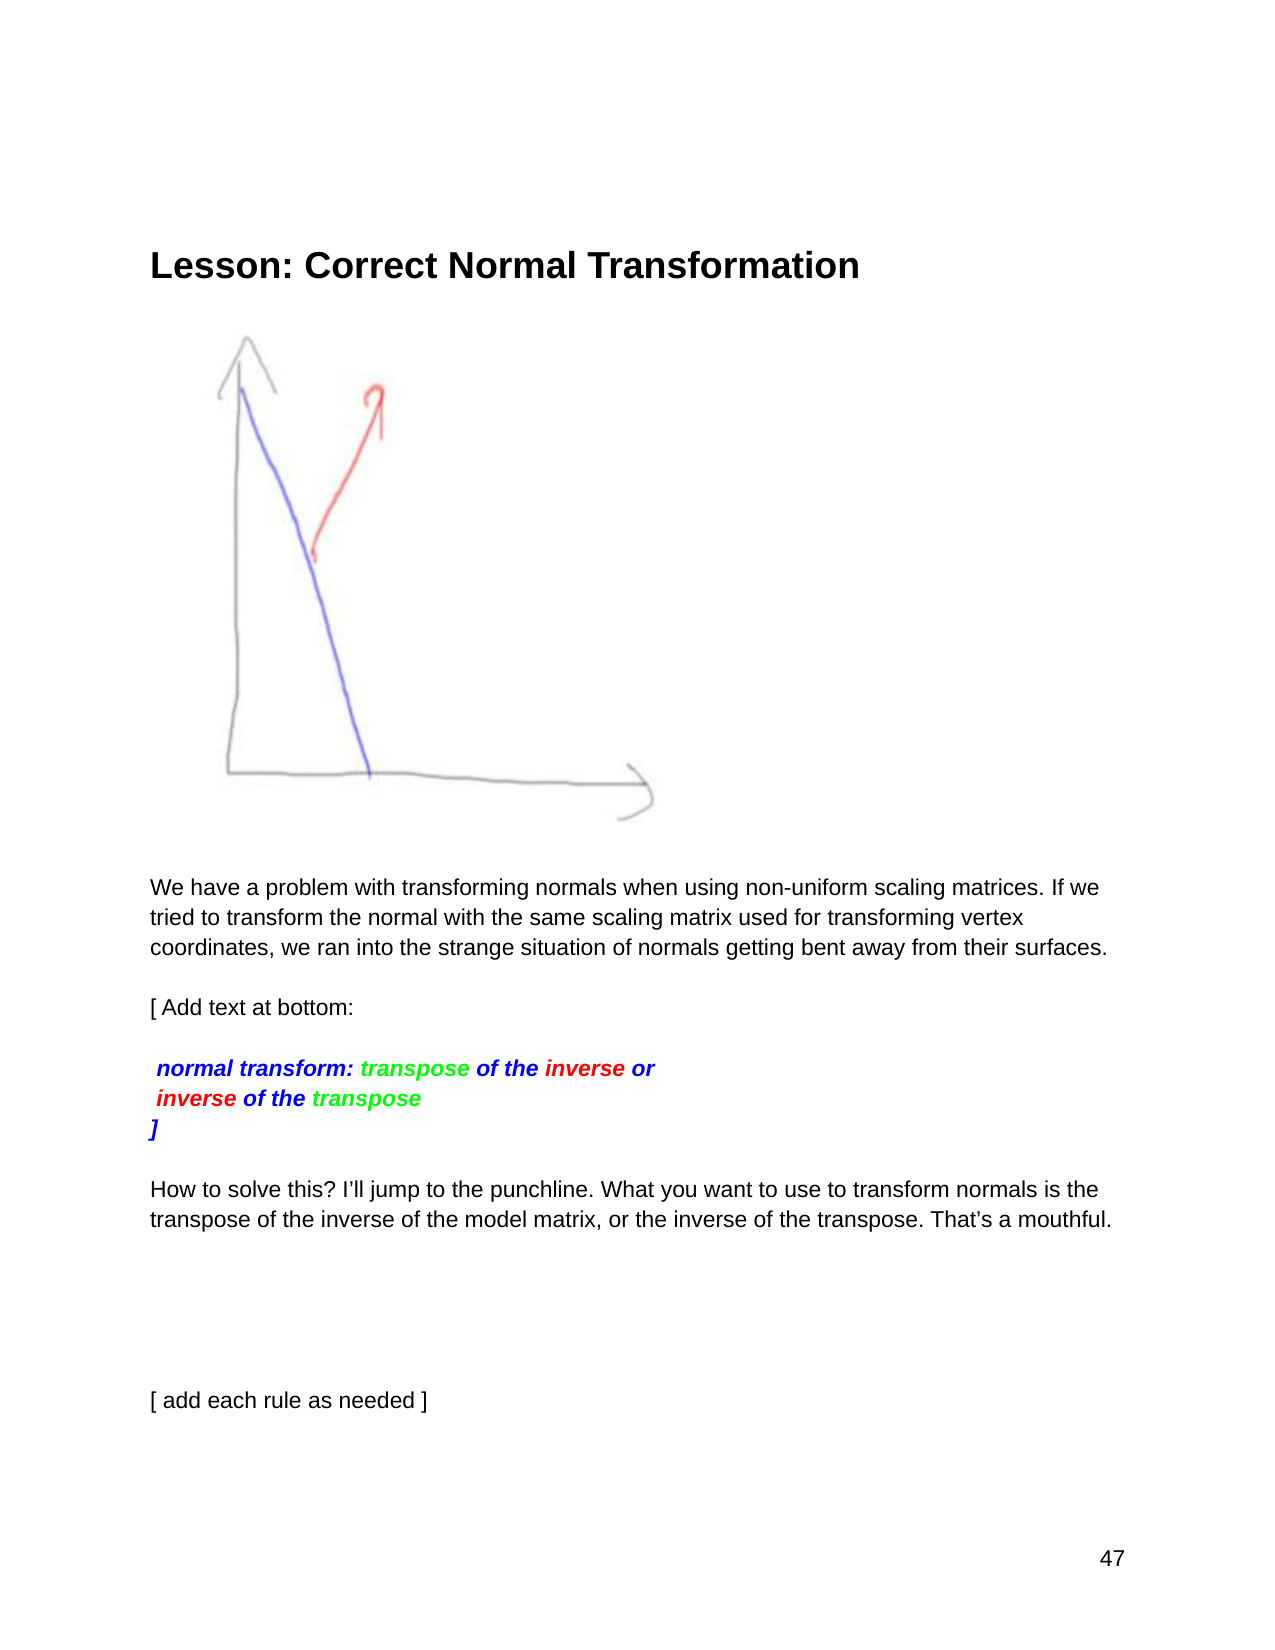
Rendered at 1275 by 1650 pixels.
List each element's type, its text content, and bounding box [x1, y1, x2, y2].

text inverse of the transpose [150, 1085, 1125, 1111]
text How to solve this? I’ll jump to the punchline. What you want to use to transform normals is the transpose of the inverse of the model matrix, or the inverse of the transpose. That’s a mouthful. [150, 1176, 1125, 1232]
text normal transform: transpose of the inverse or [150, 1055, 1125, 1081]
text ] [150, 1115, 1125, 1141]
text [ add each rule as needed ] [150, 1387, 1125, 1413]
subtitle Lesson: Correct Normal Transformation [150, 243, 1125, 286]
picture [168, 298, 687, 840]
text [ Add text at bottom: [150, 994, 1125, 1021]
text We have a problem with transforming normals when using non-uniform scaling matrices. If we tried to transform the normal with the same scaling matrix used for transforming vertex coordinates, we ran into the strange situation of normals getting bent away from their surfaces. [150, 873, 1125, 960]
